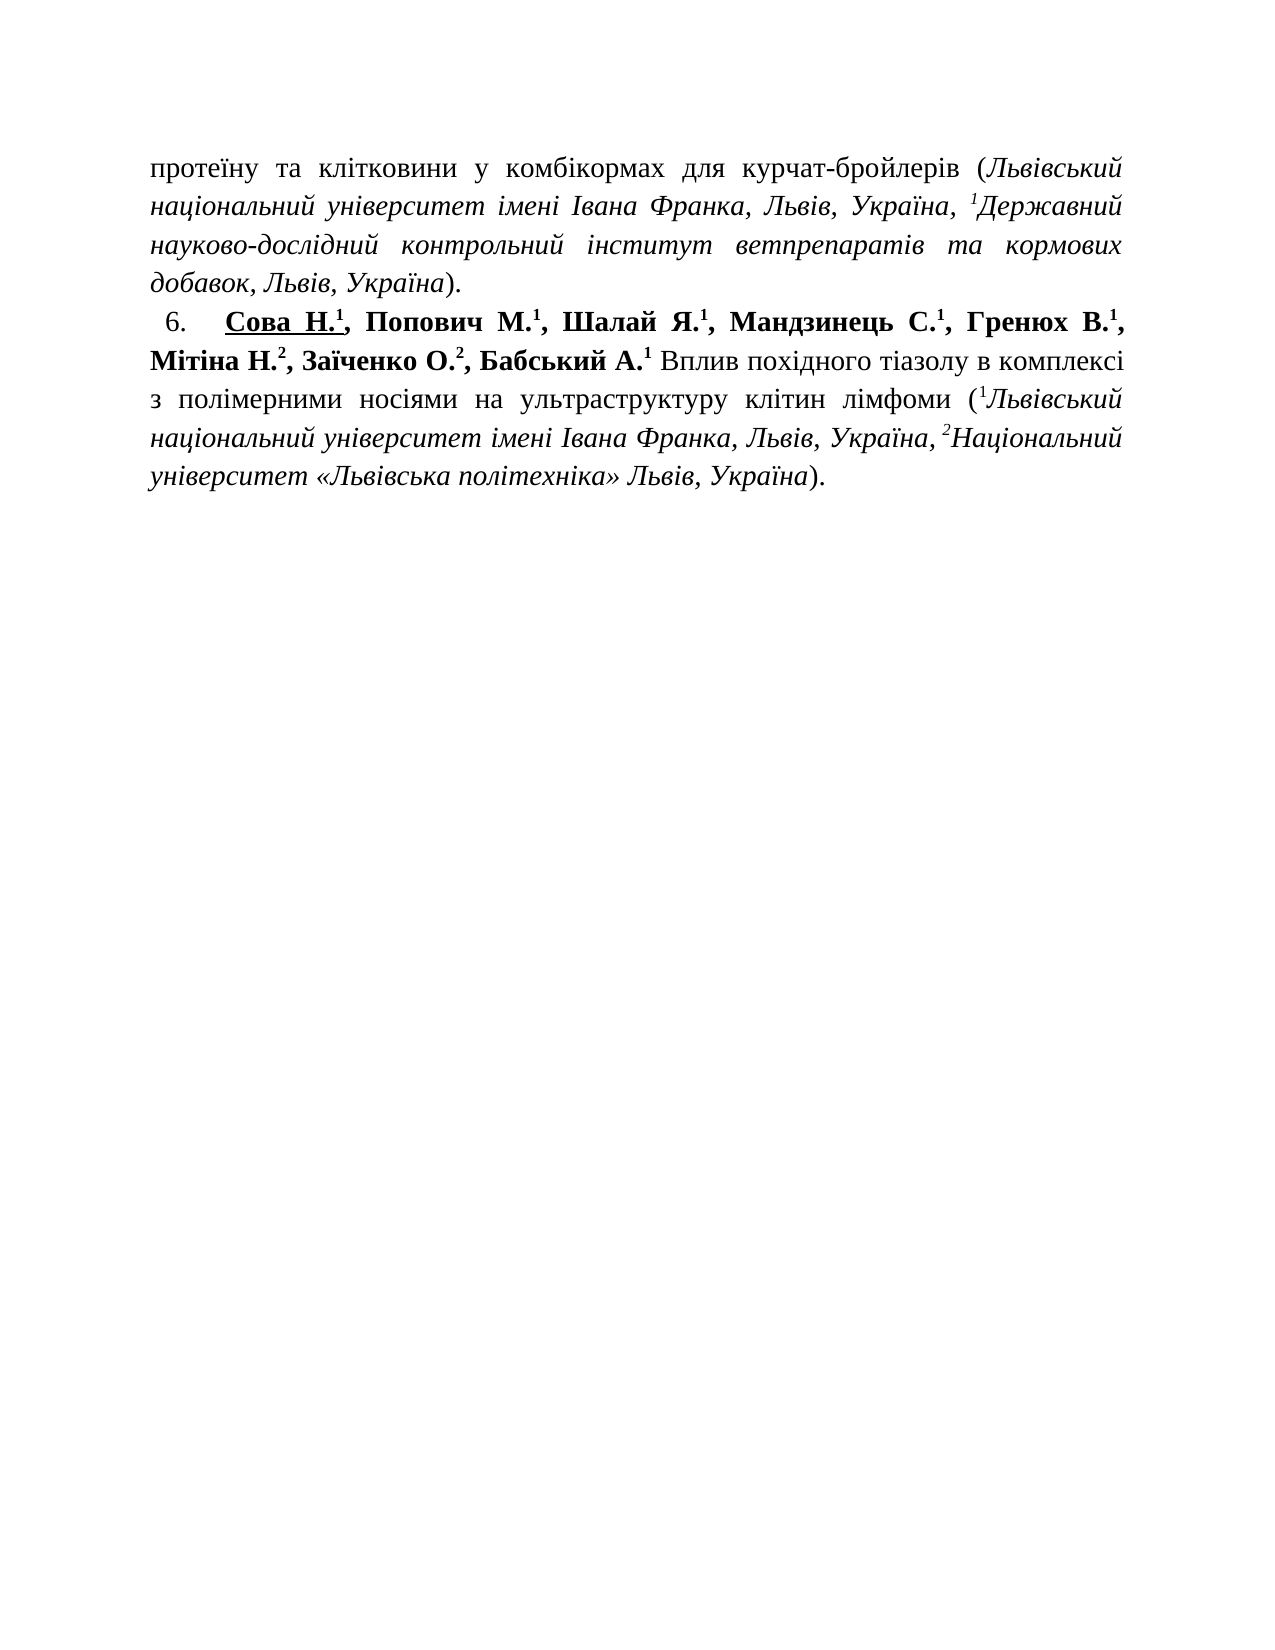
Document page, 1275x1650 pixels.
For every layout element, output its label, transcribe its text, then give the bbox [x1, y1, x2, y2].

text 6. Сова Н.1, Попович М.1, Шалай Я.1, Мандзинець С.1, Гренюх В.1, Мітіна Н.2, Заїченко О.2, Бабський А.1 Вплив похідного тіазолу в комплексі з полімерними носіями на ультраструктуру клітин лімфоми (1Львівський національний університет імені Івана Франка, Львів, Україна, 2Національний університет «Львівська політехніка» Львів, Україна). [150, 304, 1125, 492]
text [150, 150, 1125, 299]
